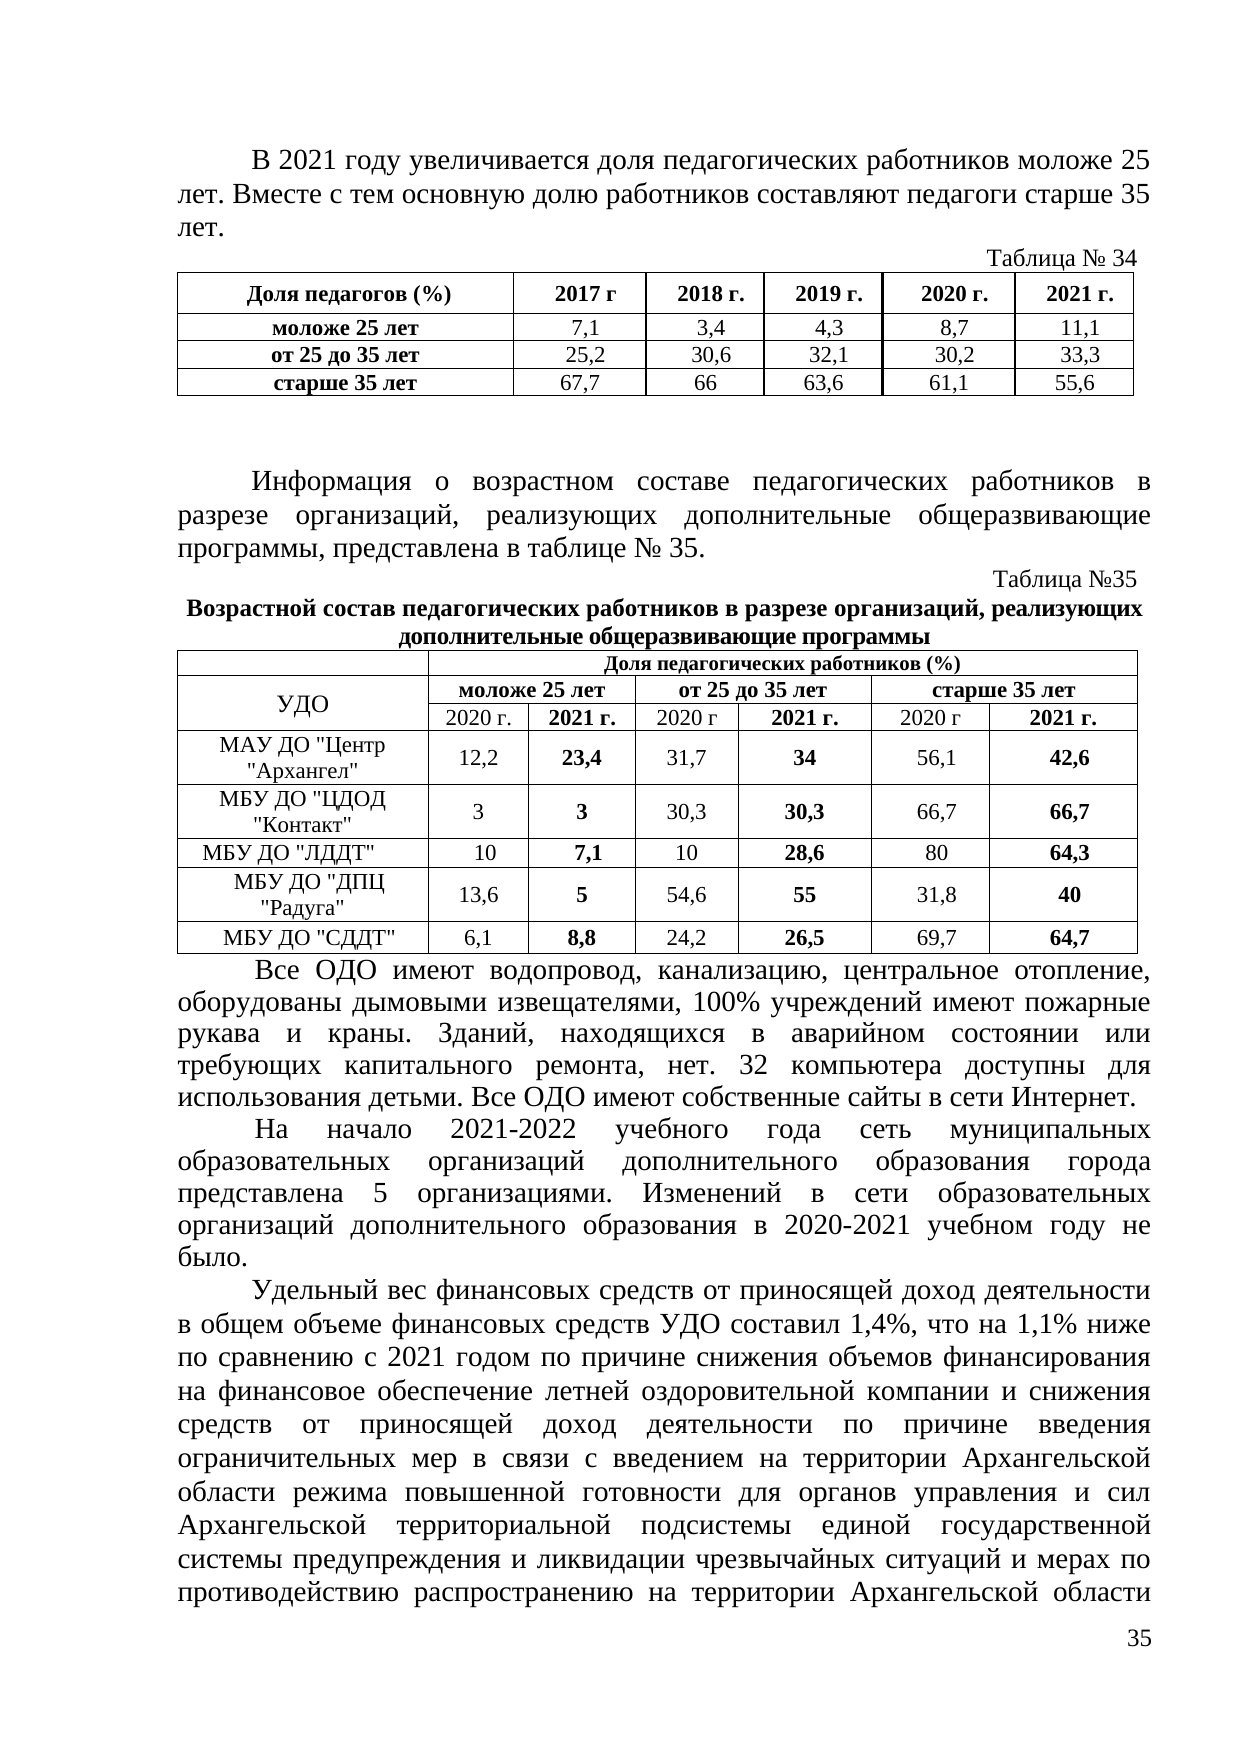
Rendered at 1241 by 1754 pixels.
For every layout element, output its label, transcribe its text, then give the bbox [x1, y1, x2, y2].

table_cell 56,1 [872, 731, 989, 784]
table_cell 63,6 [765, 369, 881, 395]
table_cell 4,3 [765, 314, 881, 340]
table_cell моложе 25 лет [178, 314, 513, 340]
text Информация о возрастном составе педагогических работников в разрезе организаций, реализующих дополнительные общеразвивающие программы, представлена в таблице № 35. [177, 463, 1152, 564]
table_cell 24,2 [636, 922, 738, 953]
table_cell 33,3 [1016, 341, 1133, 368]
table_cell 66,7 [990, 785, 1137, 837]
table_cell 12,2 [429, 731, 528, 784]
table_cell 31,8 [872, 868, 989, 921]
table_cell 55 [739, 868, 871, 921]
table_cell 6,1 [429, 922, 528, 953]
table_cell 69,7 [872, 922, 989, 953]
table_cell 11,1 [1016, 314, 1133, 340]
table_cell от 25 до 35 лет [636, 676, 871, 703]
table_cell 2021 г. [990, 704, 1137, 730]
table_cell от 25 до 35 лет [178, 341, 513, 368]
table_cell 66,7 [872, 785, 989, 837]
table_header 2020 г. [884, 273, 1014, 313]
table_cell 34 [739, 731, 871, 784]
table_cell МАУ ДО "Центр "Архангел" [178, 731, 428, 784]
text Возрастной состав педагогических работников в разрезе организаций, реализующих дополнительные общеразвивающие программы [177, 593, 1152, 650]
table_cell 2020 г [872, 704, 989, 730]
table_cell старше 35 лет [178, 369, 513, 395]
table_cell 30,6 [647, 341, 763, 368]
table_cell моложе 25 лет [429, 676, 635, 703]
table_cell 30,2 [884, 341, 1014, 368]
table_cell 3,4 [647, 314, 763, 340]
table_cell 30,3 [636, 785, 738, 837]
table_cell 64,7 [990, 922, 1137, 953]
table_cell 67,7 [514, 369, 645, 395]
table_cell МБУ ДО "ДПЦ "Радуга" [178, 868, 428, 921]
table_cell 66 [647, 369, 763, 395]
text Таблица № 34 [177, 243, 1137, 272]
table_cell 2021 г. [739, 704, 871, 730]
table_cell 3 [529, 785, 635, 837]
text Таблица №35 [177, 564, 1137, 593]
table_cell старше 35 лет [872, 676, 1137, 703]
table_cell 3 [429, 785, 528, 837]
table_cell МБУ ДО "ЛДДТ" [178, 839, 428, 867]
table_cell 61,1 [884, 369, 1014, 395]
table_cell 23,4 [529, 731, 635, 784]
table_cell 5 [529, 868, 635, 921]
table_cell 7,1 [514, 314, 645, 340]
table_cell 10 [636, 839, 738, 867]
table_cell 54,6 [636, 868, 738, 921]
table_cell 64,3 [990, 839, 1137, 867]
table_header Доля педагогических работников (%) [429, 651, 1137, 675]
table_cell 40 [990, 868, 1137, 921]
table_header 2021 г. [1016, 273, 1133, 313]
table_cell 32,1 [765, 341, 881, 368]
table_cell МБУ ДО "ЦДОД "Контакт" [178, 785, 428, 837]
table_cell 26,5 [739, 922, 871, 953]
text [177, 1272, 1152, 1608]
table_cell УДО [178, 676, 428, 730]
table_cell 30,3 [739, 785, 871, 837]
table_cell 80 [872, 839, 989, 867]
table_cell 42,6 [990, 731, 1137, 784]
table_cell 2020 г [636, 704, 738, 730]
table_header 2017 г [514, 273, 645, 313]
table_cell 2020 г. [429, 704, 528, 730]
table_cell 55,6 [1016, 369, 1133, 395]
table_cell 8,7 [884, 314, 1014, 340]
text На начало 2021-2022 учебного года сеть муниципальных образовательных организаций дополнительного образования города представлена 5 организациями. Изменений в сети образовательных организаций дополнительного образования в 2020-2021 учебном году не было. [177, 1113, 1152, 1272]
table_header 2019 г. [765, 273, 881, 313]
table_cell 2021 г. [529, 704, 635, 730]
table_header [178, 651, 428, 675]
table_cell 25,2 [514, 341, 645, 368]
table_header Доля педагогов (%) [178, 273, 513, 313]
table_cell 8,8 [529, 922, 635, 953]
table_cell 7,1 [529, 839, 635, 867]
table_header 2018 г. [647, 273, 763, 313]
table_cell 10 [429, 839, 528, 867]
text Все ОДО имеют водопровод, канализацию, центральное отопление, оборудованы дымовыми извещателями, 100% учреждений имеют пожарные рукава и краны. Зданий, находящихся в аварийном состоянии или требующих капитального ремонта, нет. 32 компьютера доступны для использования детьми. Все ОДО имеют собственные сайты в сети Интернет. [177, 954, 1152, 1113]
text В 2021 году увеличивается доля педагогических работников моложе 25 лет. Вместе с тем основную долю работников составляют педагоги старше 35 лет. [177, 142, 1152, 243]
table_cell МБУ ДО "СДДТ" [178, 922, 428, 953]
table_cell 28,6 [739, 839, 871, 867]
table_cell 13,6 [429, 868, 528, 921]
table_cell 31,7 [636, 731, 738, 784]
